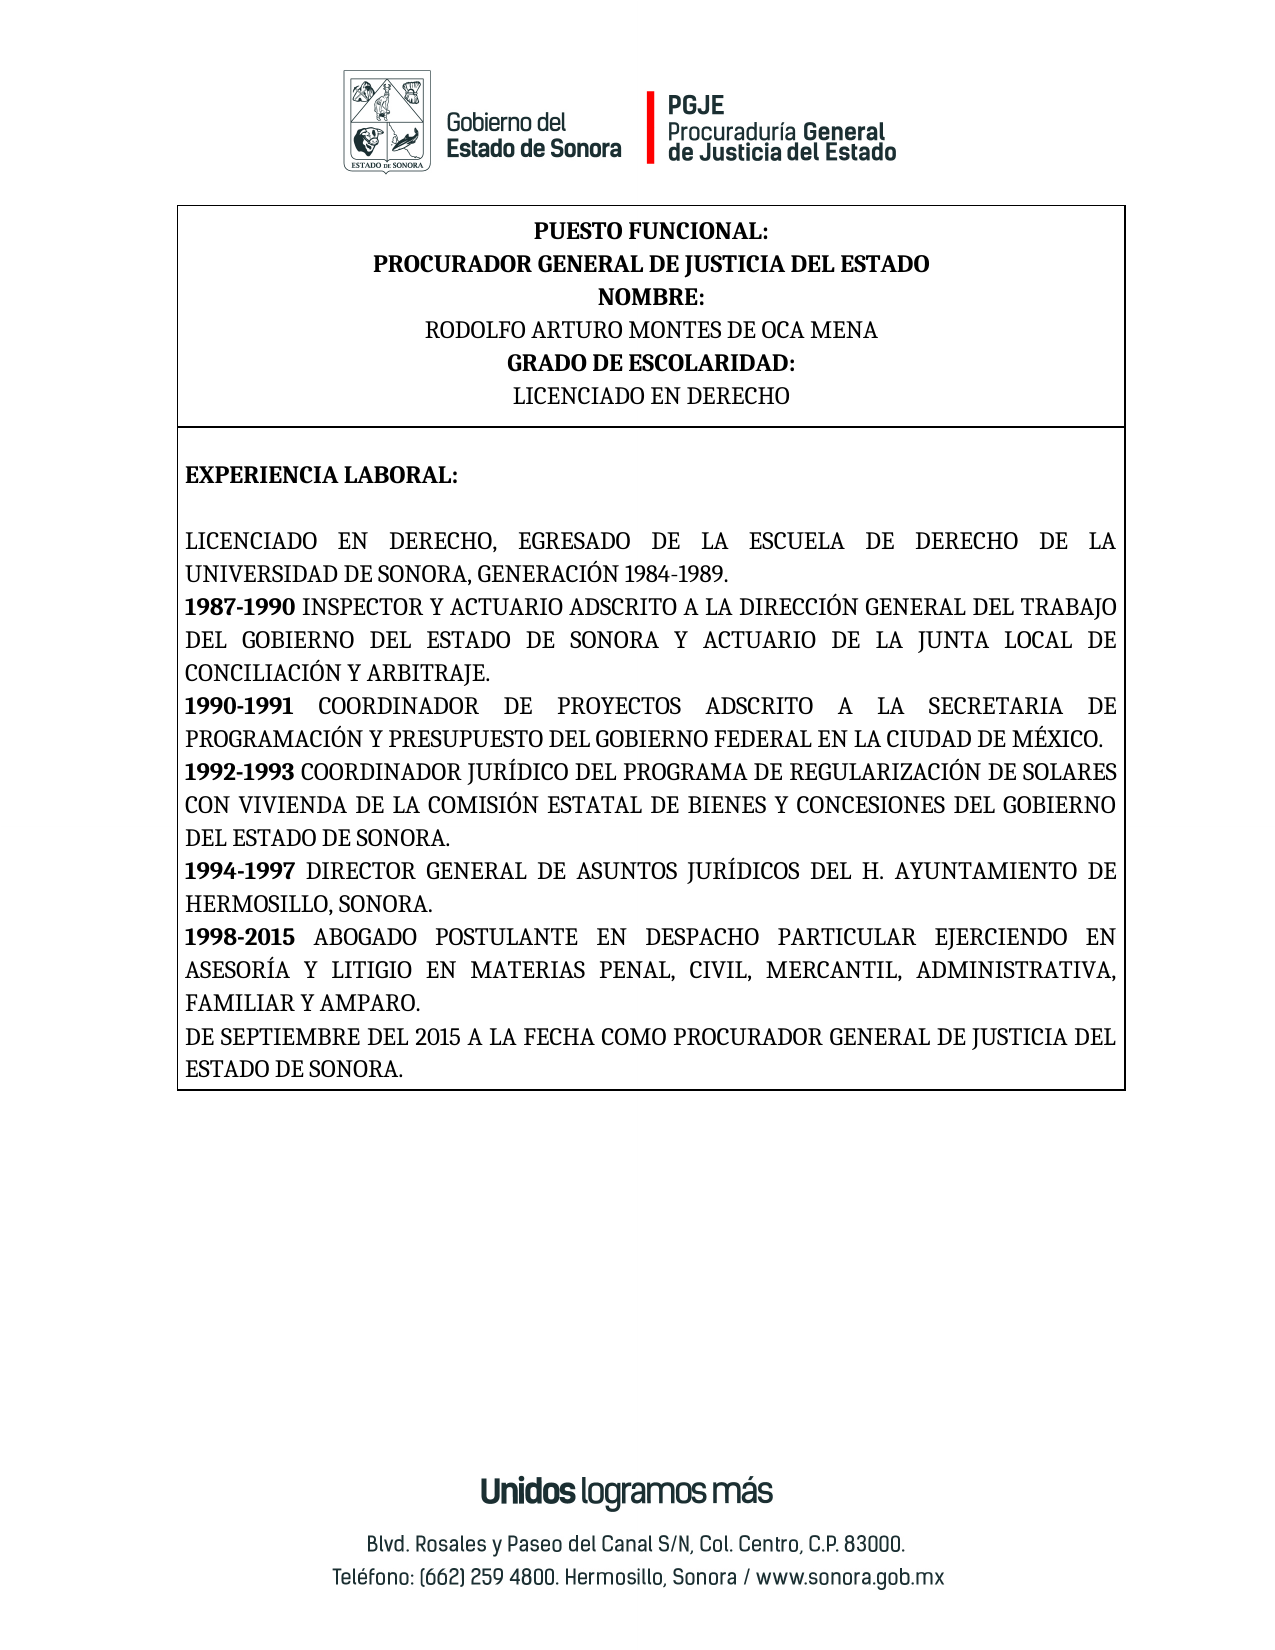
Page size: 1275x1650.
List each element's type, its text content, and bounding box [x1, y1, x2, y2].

table_header PUESTO FUNCIONAL: PROCURADOR GENERAL DE JUSTICIA DEL ESTADO NOMBRE: RODOLFO ARTURO MONTES DE OCA MENA GRADO DE ESCOLARIDAD: LICENCIADO EN DERECHO [178, 206, 1124, 426]
table_cell EXPERIENCIA LABORAL: LICENCIADO EN DERECHO, EGRESADO DE LA ESCUELA DE DERECHO DE LA UNIVERSIDAD DE SONORA, GENERACIÓN 1984-1989. 1987-1990 INSPECTOR Y ACTUARIO ADSCRITO A LA DIRECCIÓN GENERAL DEL TRABAJO DEL GOBIERNO DEL ESTADO DE SONORA Y ACTUARIO DE LA JUNTA LOCAL DE CONCILIACIÓN Y ARBITRAJE. 1990-1991 COORDINADOR DE PROYECTOS ADSCRITO A LA SECRETARIA DE PROGRAMACIÓN Y PRESUPUESTO DEL GOBIERNO FEDERAL EN LA CIUDAD DE MÉXICO. 1992-1993 COORDINADOR JURÍDICO DEL PROGRAMA DE REGULARIZACIÓN DE SOLARES CON VIVIENDA DE LA COMISIÓN ESTATAL DE BIENES Y CONCESIONES DEL GOBIERNO DEL ESTADO DE SONORA. 1994-1997 DIRECTOR GENERAL DE ASUNTOS JURÍDICOS DEL H. AYUNTAMIENTO DE HERMOSILLO, SONORA. 1998-2015 ABOGADO POSTULANTE EN DESPACHO PARTICULAR EJERCIENDO EN ASESORÍA Y LITIGIO EN MATERIAS PENAL, CIVIL, MERCANTIL, ADMINISTRATIVA, FAMILIAR Y AMPARO. DE SEPTIEMBRE DEL 2015 A LA FECHA COMO PROCURADOR GENERAL DE JUSTICIA DEL ESTADO DE SONORA. [178, 428, 1124, 1088]
picture [1, 1, 1275, 1650]
